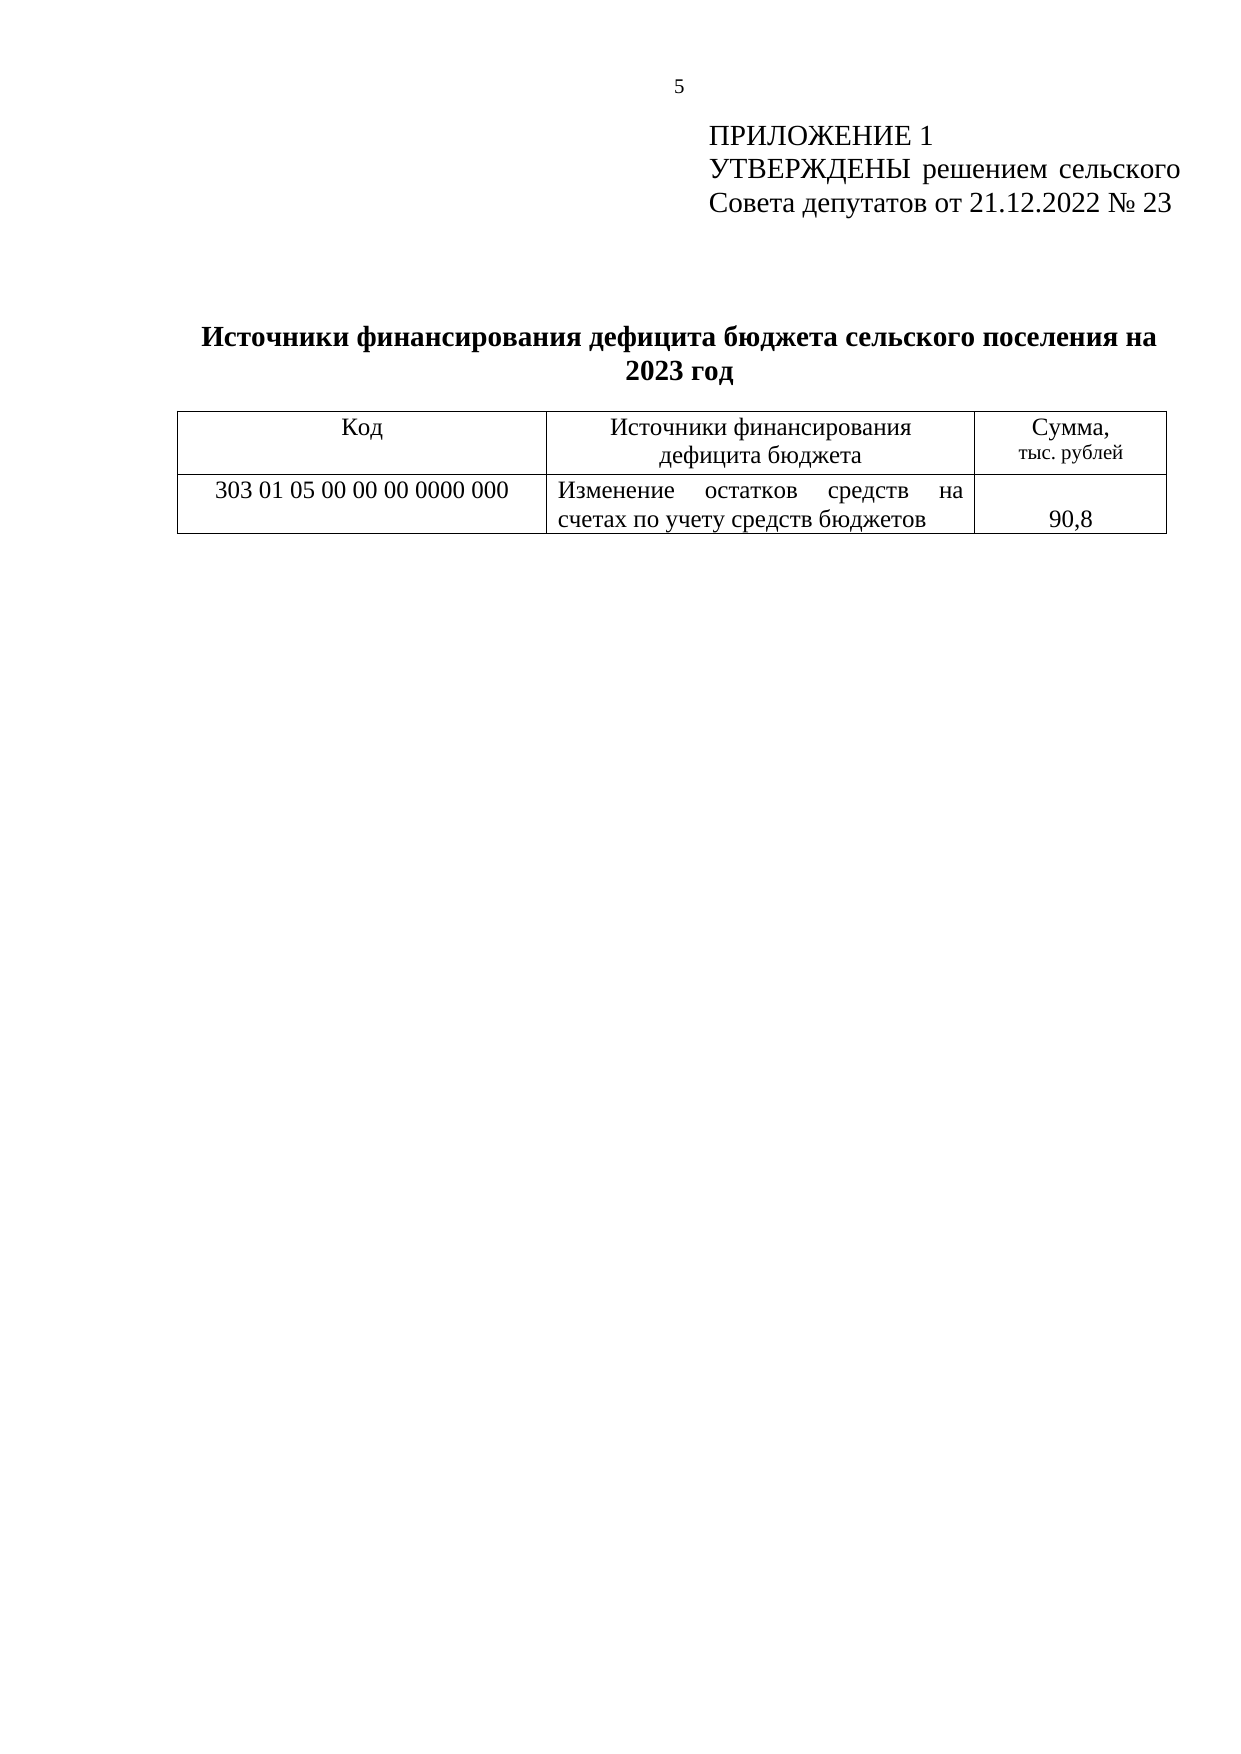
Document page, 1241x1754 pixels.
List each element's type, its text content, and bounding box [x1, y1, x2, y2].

table_cell Изменение остатков средств на счетах по учету средств бюджетов [547, 475, 974, 532]
table_header Код [178, 412, 546, 474]
text Источники финансирования дефицита бюджета сельского поселения на 2023 год [177, 319, 1181, 386]
text Приложение 1 [709, 118, 1181, 152]
table_cell 303 01 05 00 00 00 0000 000 [178, 475, 546, 532]
text УТВЕРЖДЕНЫ решением сельского Совета депутатов от 21.12.2022 № 23 [709, 152, 1181, 219]
table_cell 90,8 [975, 475, 1166, 532]
table_header Сумма, тыс. рублей [975, 412, 1166, 474]
table_header Источники финансирования дефицита бюджета [547, 412, 974, 474]
